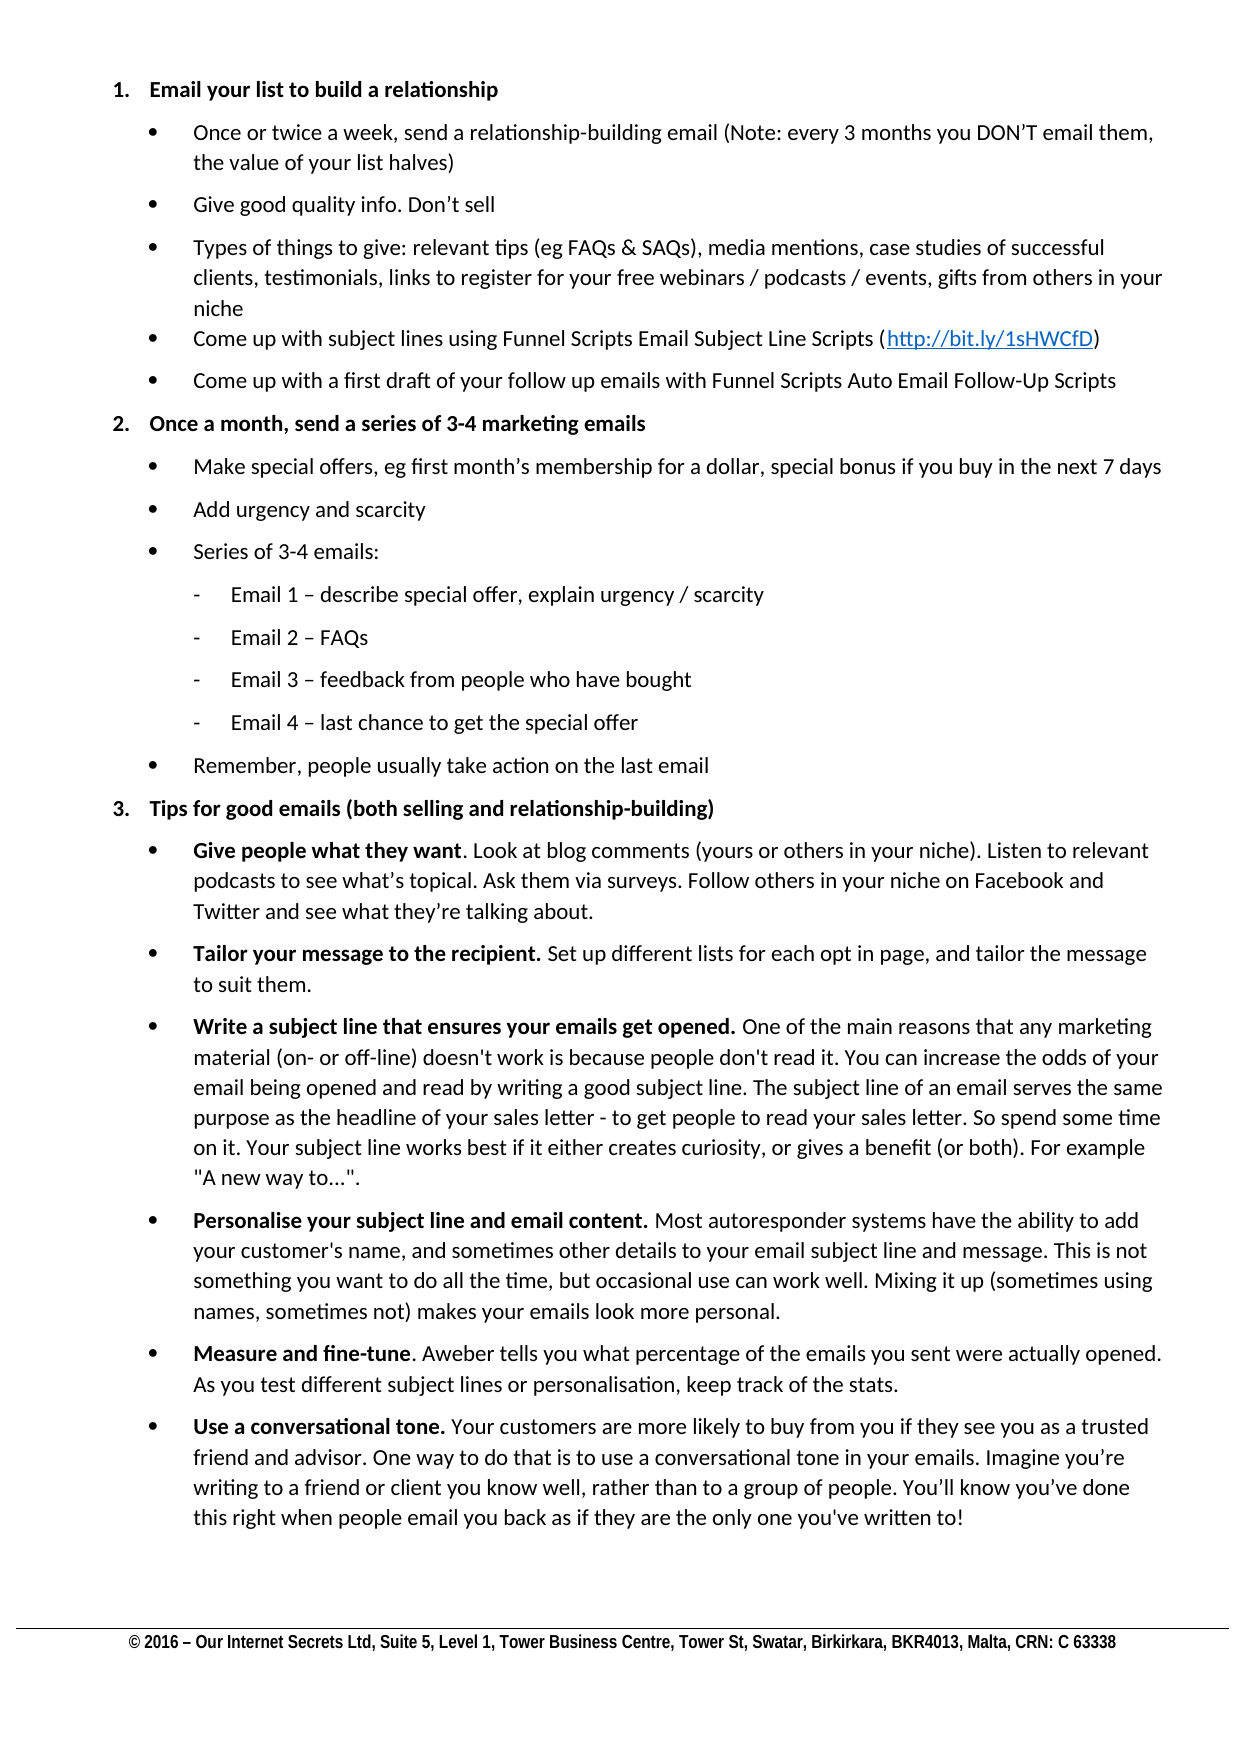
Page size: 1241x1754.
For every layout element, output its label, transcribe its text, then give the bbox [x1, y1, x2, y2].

list Email 4 – last chance to get the special offer [193, 708, 1165, 736]
list Write a subject line that ensures your emails get opened. One of the main reasons that any marketing material (on- or off-line) doesn't work is because people don't read it. You can increase the odds of your email being opened and read by writing a good subject line. The subject line of an email serves the same purpose as the headline of your sales letter - to get people to read your sales letter. So spend some time on it. Your subject line works best if it either creates curiosity, or gives a benefit (or both). For example "A new way to...". [149, 1012, 1165, 1192]
list Measure and fine-tune. Aweber tells you what percentage of the emails you sent were actually opened. As you test different subject lines or personalisation, keep track of the stats. [149, 1339, 1165, 1398]
list Email 2 – FAQs [193, 623, 1165, 651]
list Give good quality info. Don’t sell [149, 191, 1165, 219]
list Tailor your message to the recipient. Set up different lists for each opt in page, and tailor the message to suit them. [149, 939, 1165, 998]
list Personalise your subject line and email content. Most autoresponder systems have the ability to add your customer's name, and sometimes other details to your email subject line and message. This is not something you want to do all the time, but occasional use can work well. Mixing it up (sometimes using names, sometimes not) makes your emails look more personal. [149, 1206, 1165, 1325]
list Email your list to build a relationship [112, 75, 1165, 103]
list Give people what they want. Look at blog comments (yours or others in your niche). Listen to relevant podcasts to see what’s topical. Ask them via surveys. Follow others in your niche on Facebook and Twitter and see what they’re talking about. [149, 836, 1165, 925]
list Make special offers, eg first month’s membership for a dollar, special bonus if you buy in the next 7 days [149, 452, 1165, 480]
list Come up with subject lines using Funnel Scripts Email Subject Line Scripts (http://bit.ly/1sHWCfD) [149, 324, 1165, 352]
list Series of 3-4 emails: [149, 537, 1165, 566]
list Types of things to give: relevant tips (eg FAQs & SAQs), media mentions, case studies of successful clients, testimonials, links to register for your free webinars / podcasts / events, gifts from others in your niche [149, 233, 1165, 322]
list Once or twice a week, send a relationship-building email (Note: every 3 months you DON’T email them, the value of your list halves) [149, 118, 1165, 176]
list Tips for good emails (both selling and relationship-building) [112, 794, 1165, 822]
list Add urgency and scarcity [149, 495, 1165, 523]
list Remember, people usually take action on the last email [149, 751, 1165, 779]
list Email 1 – describe special offer, explain urgency / scarcity [193, 580, 1165, 608]
list Come up with a first draft of your follow up emails with Funnel Scripts Auto Email Follow-Up Scripts [149, 367, 1165, 395]
list Once a month, send a series of 3-4 marketing emails [112, 409, 1165, 437]
list Use a conversational tone. Your customers are more likely to buy from you if they see you as a trusted friend and advisor. One way to do that is to use a conversational tone in your emails. Imagine you’re writing to a friend or client you know well, rather than to a group of people. You’ll know you’ve done this right when people email you back as if they are the only one you've written to! [149, 1412, 1165, 1531]
list Email 3 – feedback from people who have bought [193, 666, 1165, 694]
